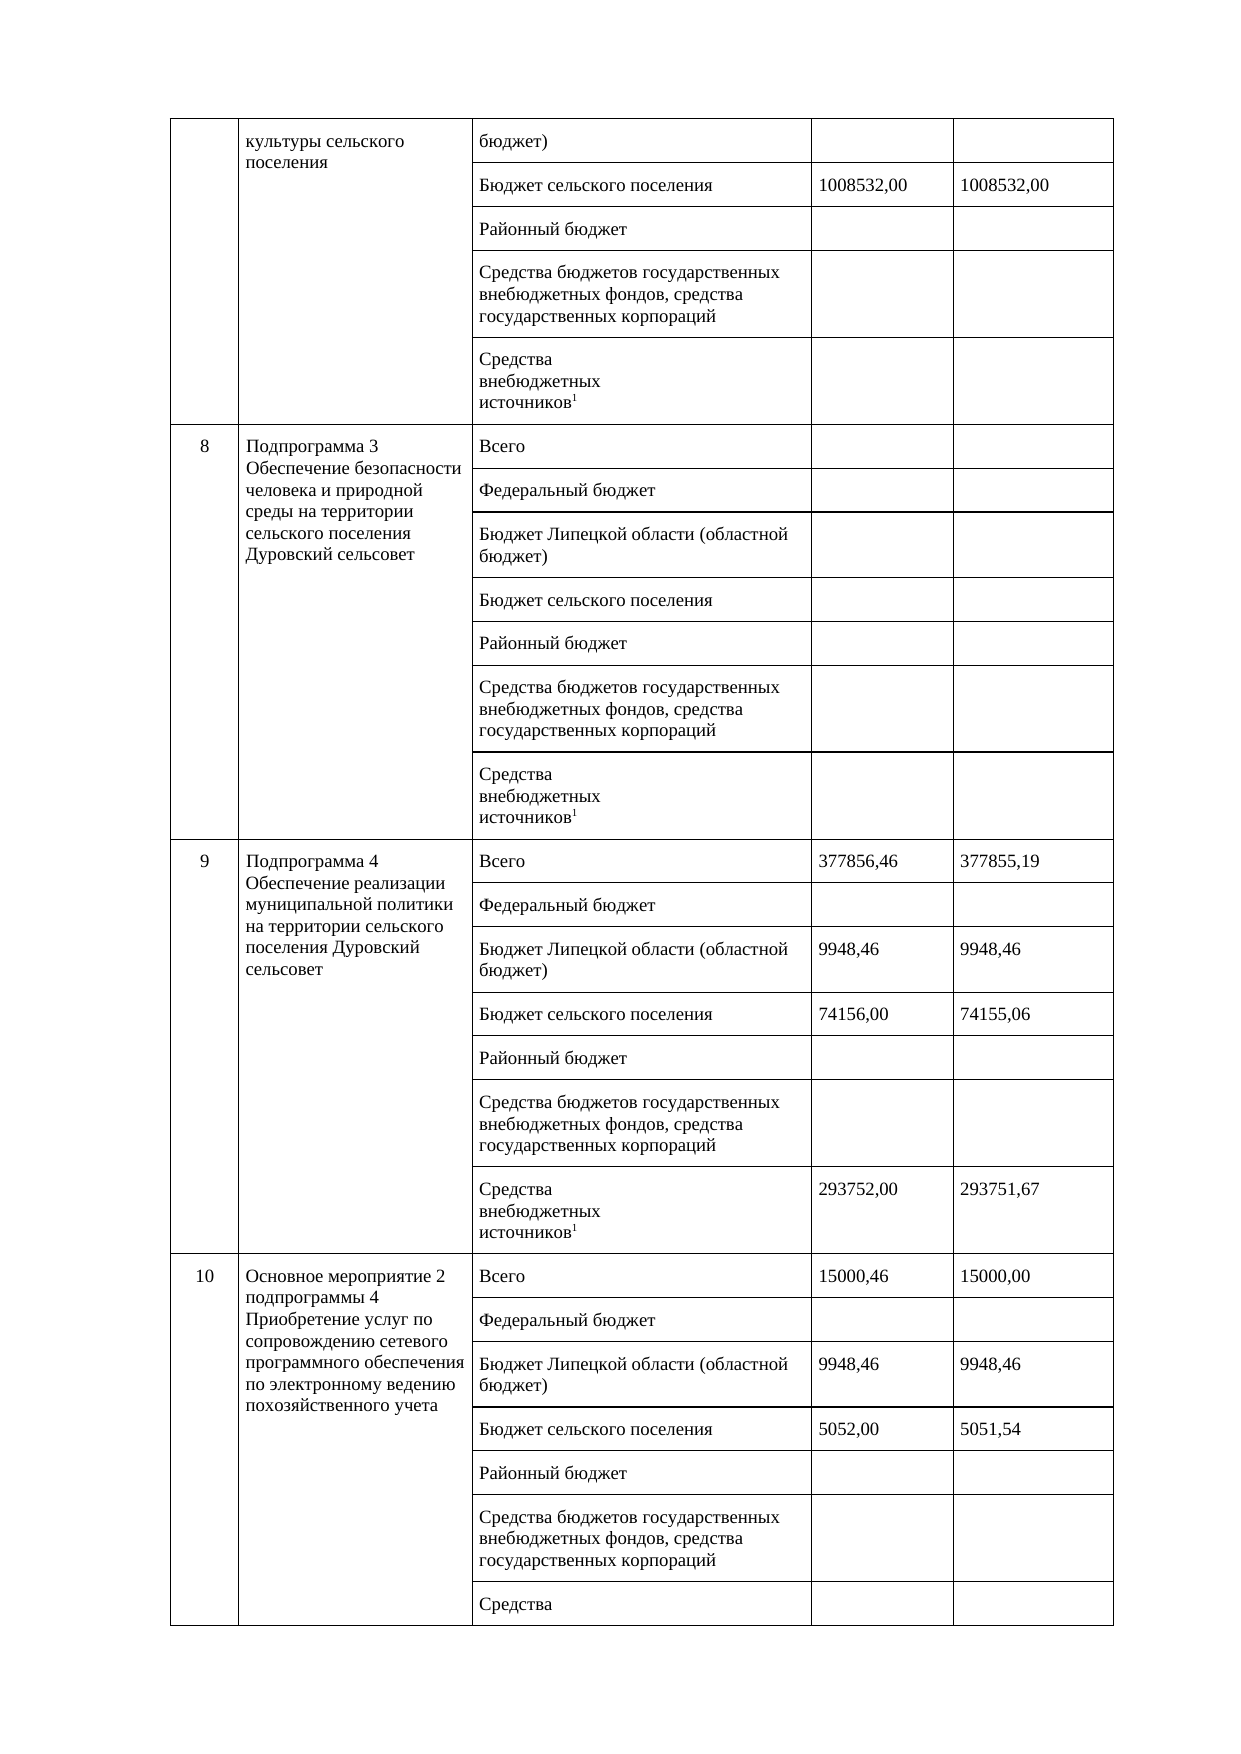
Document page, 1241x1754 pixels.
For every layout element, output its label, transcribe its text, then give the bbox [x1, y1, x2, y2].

table_cell [812, 1451, 953, 1494]
table_cell [812, 119, 953, 162]
table_cell Бюджет сельского поселения [473, 163, 811, 206]
table_cell 74155,06 [954, 993, 1113, 1035]
table_cell [812, 469, 953, 511]
table_cell [954, 1495, 1113, 1581]
table_cell 293751,67 [954, 1167, 1113, 1253]
table_cell Районный бюджет [473, 1036, 811, 1079]
table_cell [812, 513, 953, 577]
table_cell Средства внебюджетных источников1 [473, 338, 811, 424]
table_cell [954, 1582, 1113, 1625]
table_cell 1008532,00 [954, 163, 1113, 206]
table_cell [473, 1582, 811, 1625]
table_cell 377856,46 [812, 840, 953, 882]
table_cell Средства бюджетов государственных внебюджетных фондов, средства государственных корпораций [473, 251, 811, 337]
table_cell [954, 753, 1113, 838]
table_cell 5052,00 [812, 1408, 953, 1450]
table_cell [954, 578, 1113, 621]
table_cell 15000,46 [812, 1254, 953, 1297]
table_cell 5051,54 [954, 1408, 1113, 1450]
table_cell [954, 207, 1113, 250]
table_cell Средства внебюджетных источников1 [473, 1167, 811, 1253]
table_cell Подпрограмма 3 Обеспечение безопасности человека и природной среды на территории сельского поселения Дуровский сельсовет [239, 425, 472, 838]
table_cell Бюджет сельского поселения [473, 1408, 811, 1450]
table_cell Подпрограмма 4 Обеспечение реализации муниципальной политики на территории сельского поселения Дуровский сельсовет [239, 840, 472, 1253]
table_cell [812, 883, 953, 926]
table_cell 74156,00 [812, 993, 953, 1035]
table_cell [954, 1451, 1113, 1494]
table_cell 377855,19 [954, 840, 1113, 882]
table_cell Бюджет Липецкой области (областной бюджет) [473, 513, 811, 577]
table_cell [812, 622, 953, 664]
table_cell 293752,00 [812, 1167, 953, 1253]
table_cell [954, 119, 1113, 162]
table_cell [812, 1495, 953, 1581]
table_cell [812, 666, 953, 751]
table_cell Федеральный бюджет [473, 883, 811, 926]
table_cell [812, 338, 953, 424]
table_cell [812, 1036, 953, 1079]
table_cell Федеральный бюджет [473, 1298, 811, 1341]
table_cell [812, 1080, 953, 1166]
table_cell [812, 207, 953, 250]
table_cell [954, 513, 1113, 577]
table_cell [954, 622, 1113, 664]
table_cell Всего [473, 840, 811, 882]
table_cell Средства бюджетов государственных внебюджетных фондов, средства государственных корпораций [473, 1080, 811, 1166]
table_cell 15000,00 [954, 1254, 1113, 1297]
table_cell [954, 338, 1113, 424]
table_cell 1008532,00 [812, 163, 953, 206]
table_cell [954, 1298, 1113, 1341]
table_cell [473, 119, 811, 162]
table_cell Бюджет Липецкой области (областной бюджет) [473, 1342, 811, 1406]
table_cell Федеральный бюджет [473, 469, 811, 511]
table_cell [954, 883, 1113, 926]
table_cell [954, 469, 1113, 511]
table_cell Средства внебюджетных источников1 [473, 753, 811, 838]
table_cell [812, 753, 953, 838]
table_cell Основное мероприятие 2 подпрограммы 4 Приобретение услуг по сопровождению сетевого программного обеспечения по электронному ведению похозяйственного учета [239, 1254, 472, 1625]
table_cell Средства бюджетов государственных внебюджетных фондов, средства государственных корпораций [473, 666, 811, 751]
table_cell [812, 1582, 953, 1625]
table_cell 9948,46 [954, 1342, 1113, 1406]
table_cell [812, 1298, 953, 1341]
table_cell Всего [473, 425, 811, 467]
table_cell Бюджет сельского поселения [473, 578, 811, 621]
table_cell Всего [473, 1254, 811, 1297]
table_cell Бюджет Липецкой области (областной бюджет) [473, 927, 811, 992]
table_cell Районный бюджет [473, 207, 811, 250]
table_cell Средства бюджетов государственных внебюджетных фондов, средства государственных корпораций [473, 1495, 811, 1581]
table_cell 9948,46 [812, 927, 953, 992]
table_cell [954, 425, 1113, 467]
table_cell 9948,46 [812, 1342, 953, 1406]
table_cell 9948,46 [954, 927, 1113, 992]
table_cell 8 [171, 425, 238, 838]
table_cell Бюджет сельского поселения [473, 993, 811, 1035]
table_cell Районный бюджет [473, 1451, 811, 1494]
table_cell [812, 578, 953, 621]
table_cell [954, 1080, 1113, 1166]
table_cell Районный бюджет [473, 622, 811, 664]
table_cell 10 [171, 1254, 238, 1625]
table_cell [812, 251, 953, 337]
table_cell [954, 251, 1113, 337]
table_cell [812, 425, 953, 467]
table_cell [954, 666, 1113, 751]
table_cell 9 [171, 840, 238, 1253]
table_cell [954, 1036, 1113, 1079]
